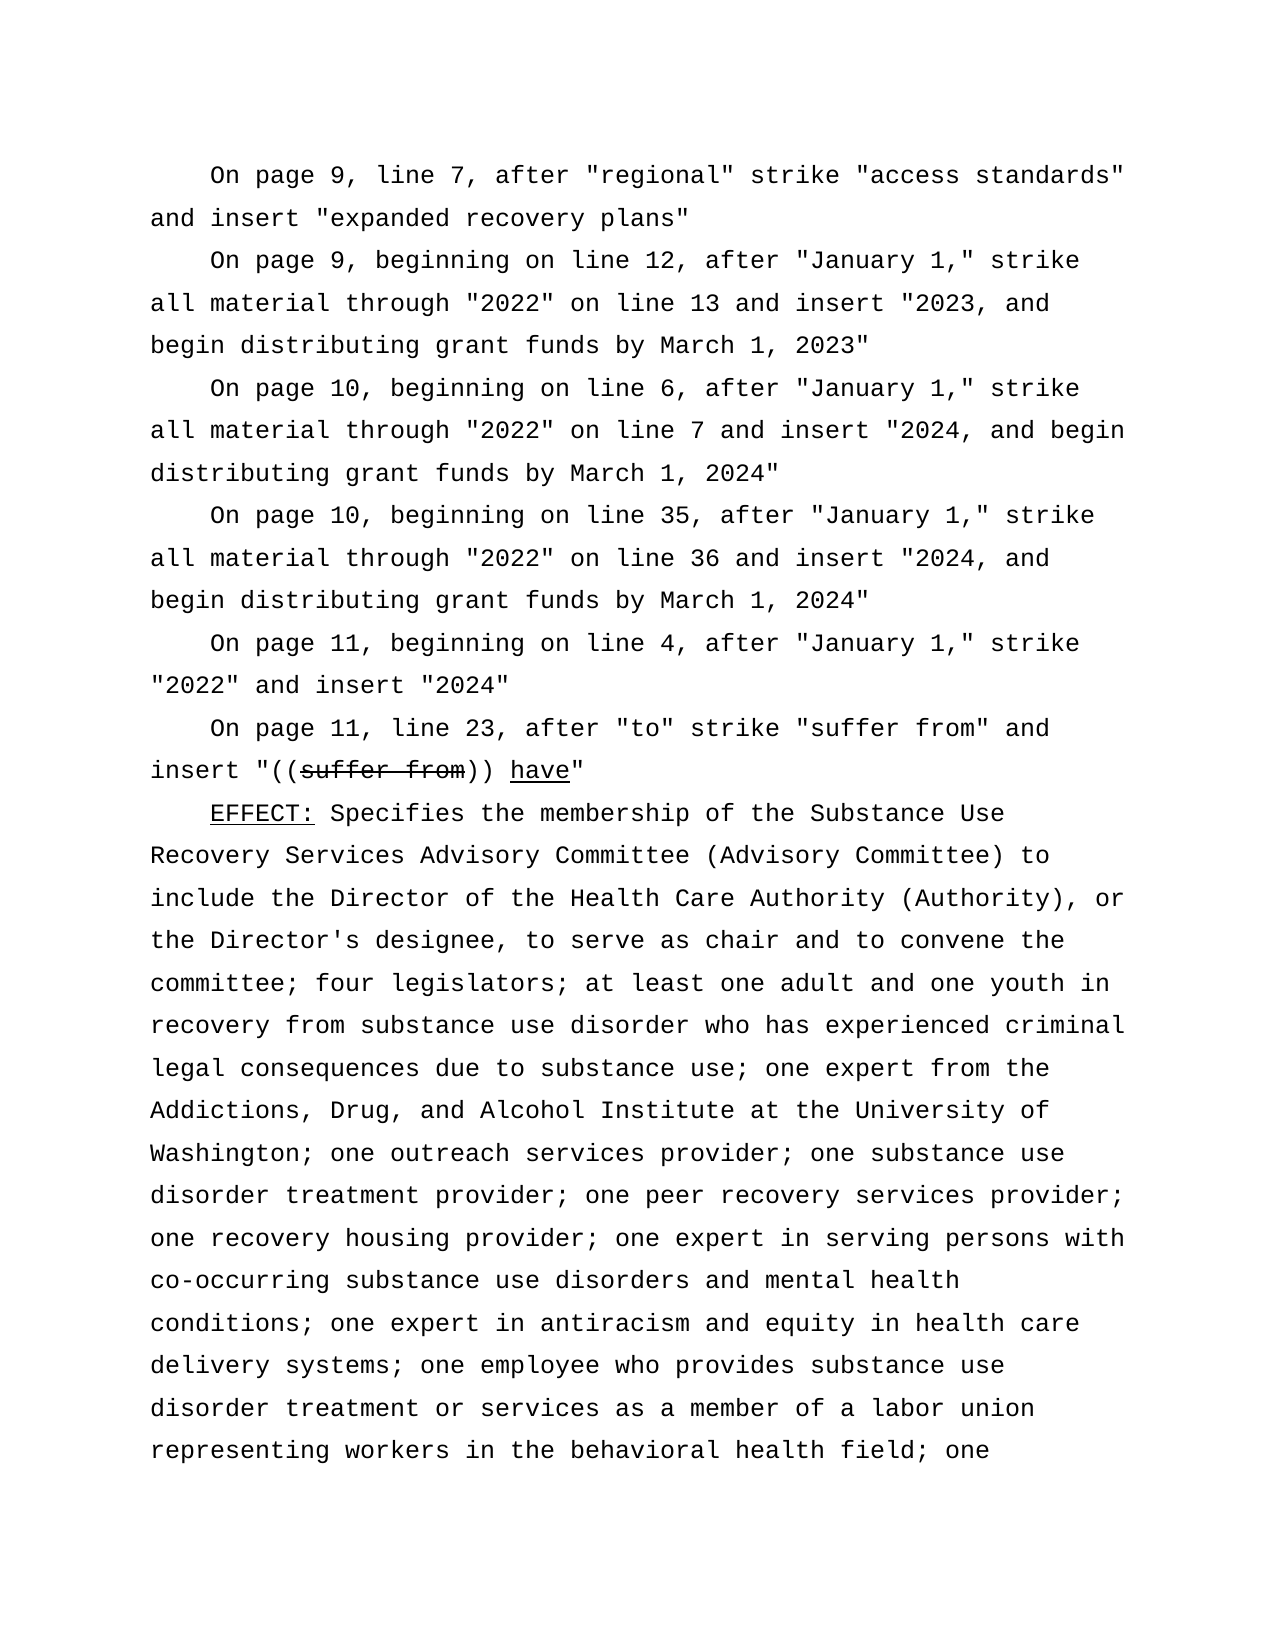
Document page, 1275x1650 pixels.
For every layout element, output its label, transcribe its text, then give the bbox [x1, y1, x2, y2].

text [150, 787, 1125, 1467]
text On page 11, beginning on line 4, after "January 1," strike "2022" and insert "2024" [150, 617, 1125, 702]
text On page 9, beginning on line 12, after "January 1," strike all material through "2022" on line 13 and insert "2023, and begin distributing grant funds by March 1, 2023" [150, 235, 1125, 362]
text On page 11, line 23, after "to" strike "suffer from" and insert "((suffer from)) have" [150, 702, 1125, 787]
text On page 10, beginning on line 6, after "January 1," strike all material through "2022" on line 7 and insert "2024, and begin distributing grant funds by March 1, 2024" [150, 362, 1125, 490]
text On page 9, line 7, after "regional" strike "access standards" and insert "expanded recovery plans" [150, 150, 1125, 235]
text On page 10, beginning on line 35, after "January 1," strike all material through "2022" on line 36 and insert "2024, and begin distributing grant funds by March 1, 2024" [150, 490, 1125, 617]
